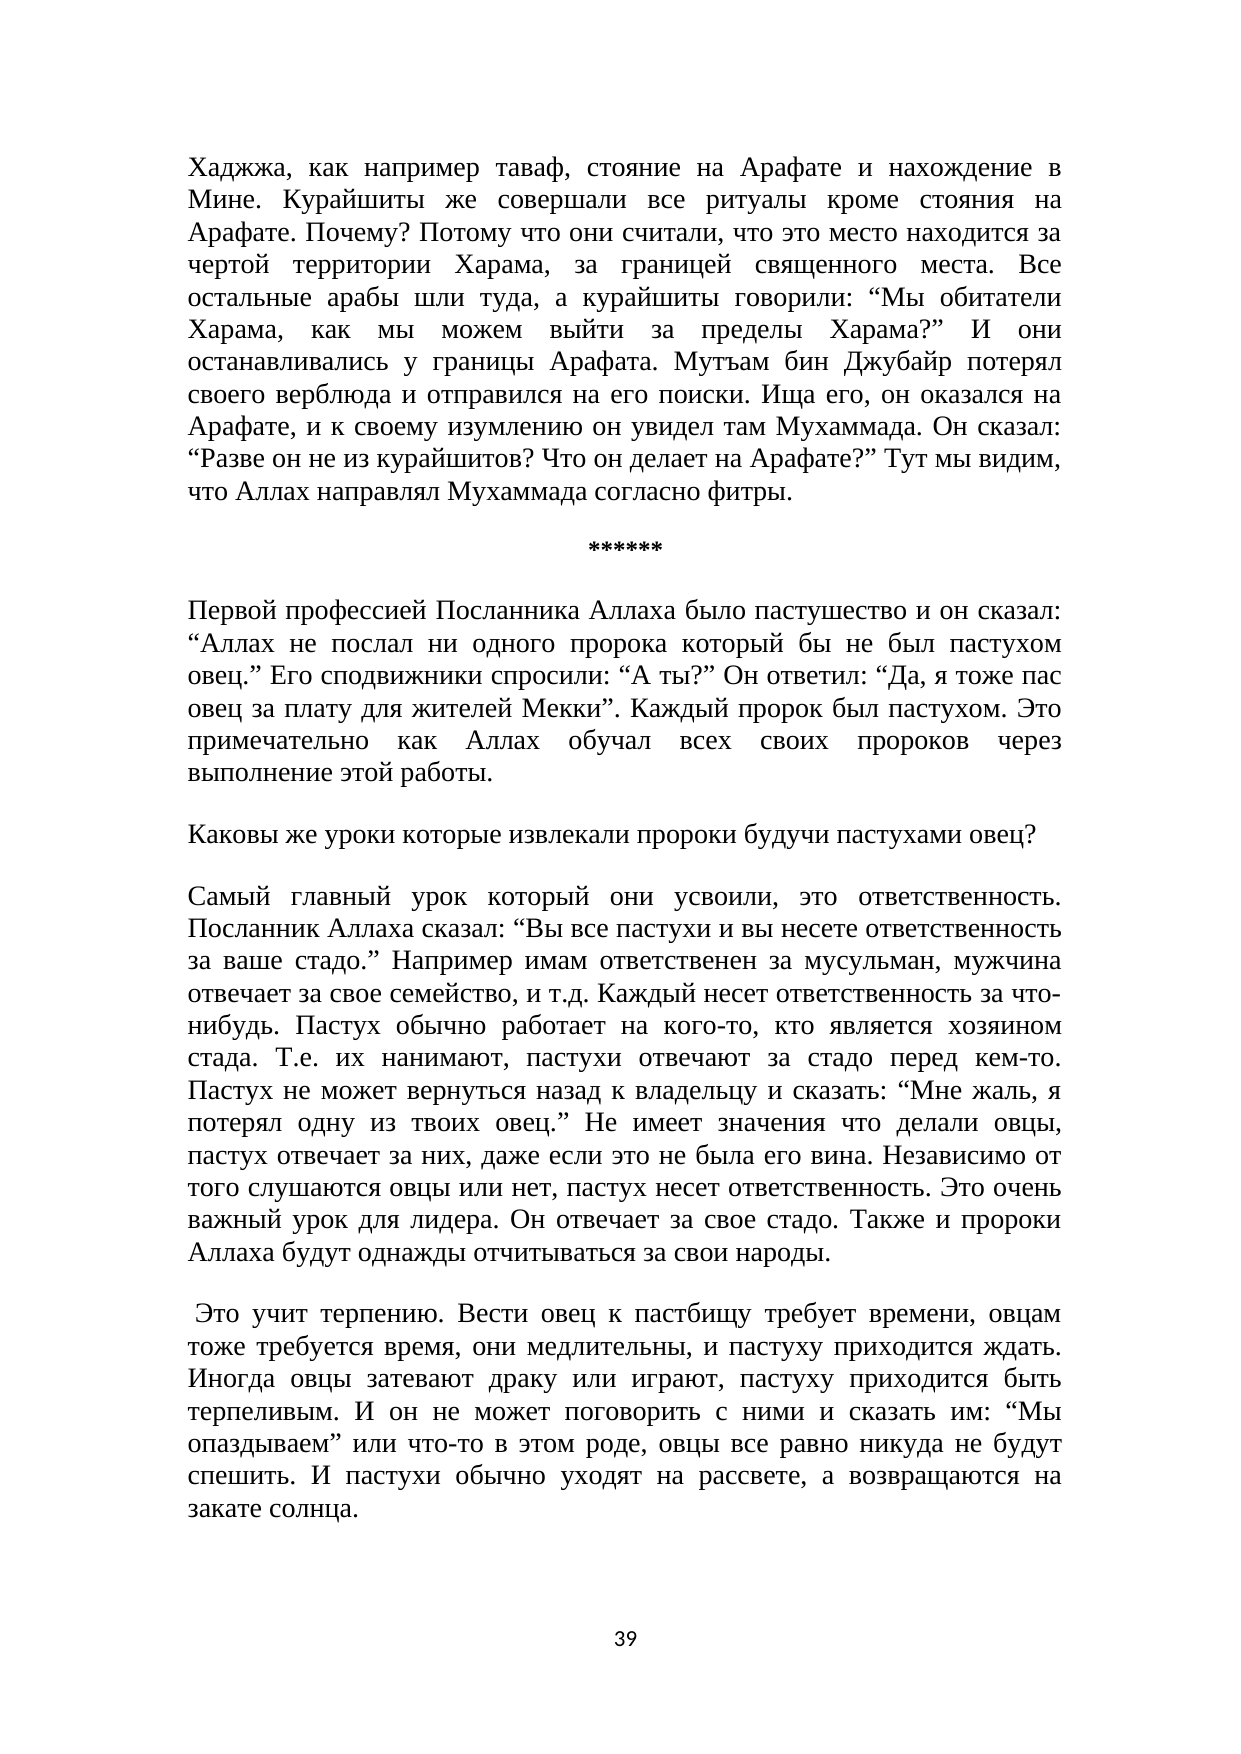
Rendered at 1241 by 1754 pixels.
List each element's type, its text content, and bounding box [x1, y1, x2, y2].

text Это учит терпению. Вести овец к пастбищу требует времени, овцам тоже требуется время, они медлительны, и пастуху приходится ждать. Иногда овцы затевают драку или играют, пастуху приходится быть терпеливым. И он не может поговорить с ними и сказать им: “Мы опаздываем” или что-то в этом роде, овцы все равно никуда не будут спешить. И пастухи обычно уходят на рассвете, а возвращаются на закате солнца. [187, 1296, 1063, 1523]
text Первой профессией Посланника Аллаха было пастушество и он сказал: “Аллах не послал ни одного пророка который бы не был пастухом овец.” Его сподвижники спросили: “А ты?” Он ответил: “Да, я тоже пас овец за плату для жителей Мекки”. Каждый пророк был пастухом. Это примечательно как Аллах обучал всех своих пророков через выполнение этой работы. [187, 593, 1063, 788]
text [187, 150, 1063, 506]
text Каковы же уроки которые извлекали пророки будучи пастухами овец? [187, 817, 1063, 849]
text ****** [187, 536, 1063, 564]
text Самый главный урок который они усвоили, это ответственность. Посланник Аллаха сказал: “Вы все пастухи и вы несете ответственность за ваше стадо.” Например имам ответственен за мусульман, мужчина отвечает за свое семейство, и т.д. Каждый несет ответственность за что-нибудь. Пастух обычно работает на кого-то, кто является хозяином стада. Т.е. их нанимают, пастухи отвечают за стадо перед кем-то. Пастух не может вернуться назад к владельцу и сказать: “Мне жаль, я потерял одну из твоих овец.” Не имеет значения что делали овцы, пастух отвечает за них, даже если это не была его вина. Независимо от того слушаются овцы или нет, пастух несет ответственность. Это очень важный урок для лидера. Он отвечает за свое стадо. Также и пророки Аллаха будут однажды отчитываться за свои народы. [187, 878, 1063, 1267]
